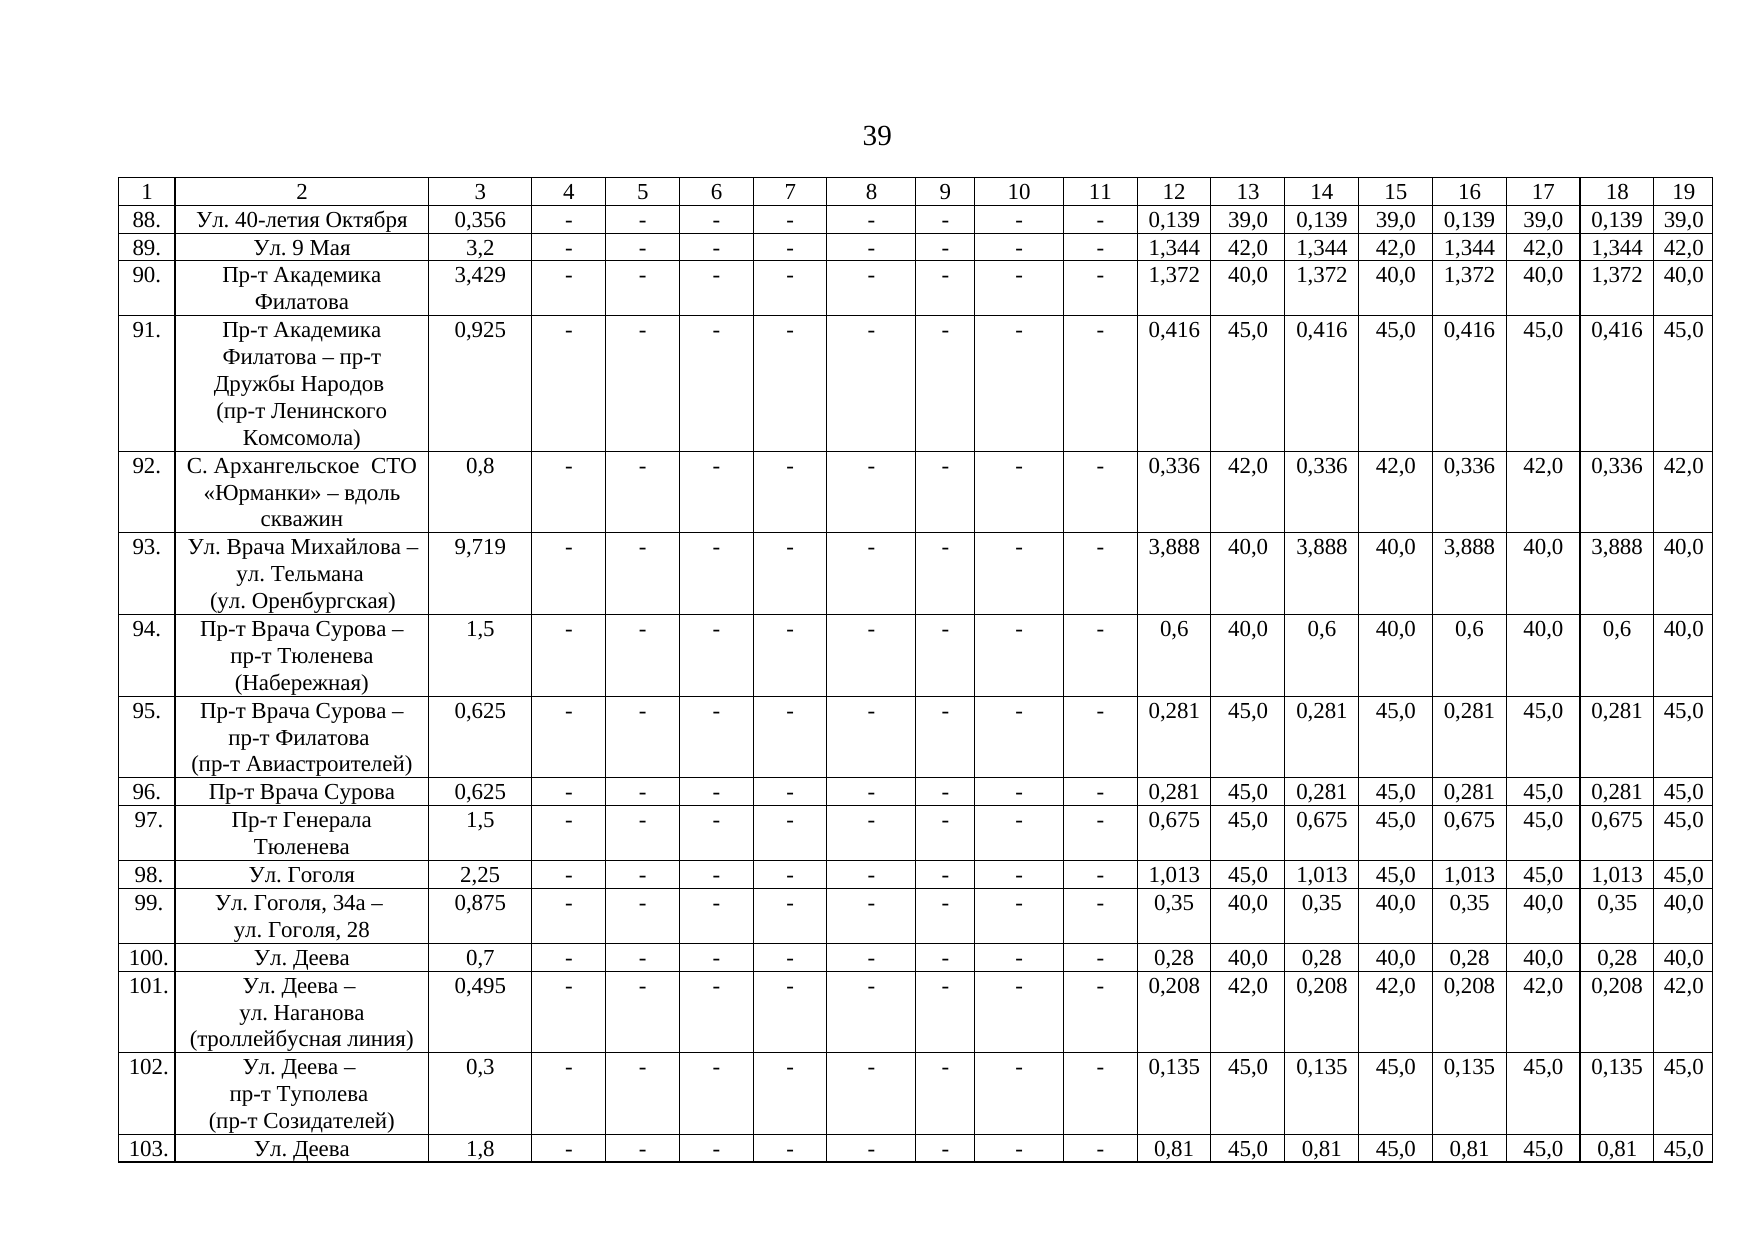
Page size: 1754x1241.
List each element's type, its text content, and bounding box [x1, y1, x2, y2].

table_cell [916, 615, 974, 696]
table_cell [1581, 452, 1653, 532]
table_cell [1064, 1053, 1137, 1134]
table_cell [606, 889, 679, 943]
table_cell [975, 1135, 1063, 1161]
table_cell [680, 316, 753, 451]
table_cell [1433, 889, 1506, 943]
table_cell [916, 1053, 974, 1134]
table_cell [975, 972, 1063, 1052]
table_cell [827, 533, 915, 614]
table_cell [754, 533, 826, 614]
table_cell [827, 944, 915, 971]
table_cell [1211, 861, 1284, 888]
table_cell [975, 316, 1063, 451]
table_header 10 [975, 178, 1063, 204]
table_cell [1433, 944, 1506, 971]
table_header 17 [1507, 178, 1579, 204]
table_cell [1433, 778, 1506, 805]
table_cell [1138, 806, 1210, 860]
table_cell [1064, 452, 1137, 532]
table_header 9 [916, 178, 974, 204]
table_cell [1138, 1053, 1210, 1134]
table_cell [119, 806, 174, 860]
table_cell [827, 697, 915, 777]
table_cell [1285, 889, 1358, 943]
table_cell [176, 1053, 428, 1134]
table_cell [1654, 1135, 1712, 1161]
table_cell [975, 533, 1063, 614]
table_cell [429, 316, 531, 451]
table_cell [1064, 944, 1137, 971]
table_header 18 [1581, 178, 1653, 204]
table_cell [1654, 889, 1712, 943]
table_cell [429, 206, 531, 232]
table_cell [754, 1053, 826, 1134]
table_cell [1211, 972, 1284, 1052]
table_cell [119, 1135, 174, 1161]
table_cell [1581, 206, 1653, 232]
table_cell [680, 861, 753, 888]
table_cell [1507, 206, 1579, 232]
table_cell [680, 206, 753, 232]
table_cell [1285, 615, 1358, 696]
table_header 16 [1433, 178, 1506, 204]
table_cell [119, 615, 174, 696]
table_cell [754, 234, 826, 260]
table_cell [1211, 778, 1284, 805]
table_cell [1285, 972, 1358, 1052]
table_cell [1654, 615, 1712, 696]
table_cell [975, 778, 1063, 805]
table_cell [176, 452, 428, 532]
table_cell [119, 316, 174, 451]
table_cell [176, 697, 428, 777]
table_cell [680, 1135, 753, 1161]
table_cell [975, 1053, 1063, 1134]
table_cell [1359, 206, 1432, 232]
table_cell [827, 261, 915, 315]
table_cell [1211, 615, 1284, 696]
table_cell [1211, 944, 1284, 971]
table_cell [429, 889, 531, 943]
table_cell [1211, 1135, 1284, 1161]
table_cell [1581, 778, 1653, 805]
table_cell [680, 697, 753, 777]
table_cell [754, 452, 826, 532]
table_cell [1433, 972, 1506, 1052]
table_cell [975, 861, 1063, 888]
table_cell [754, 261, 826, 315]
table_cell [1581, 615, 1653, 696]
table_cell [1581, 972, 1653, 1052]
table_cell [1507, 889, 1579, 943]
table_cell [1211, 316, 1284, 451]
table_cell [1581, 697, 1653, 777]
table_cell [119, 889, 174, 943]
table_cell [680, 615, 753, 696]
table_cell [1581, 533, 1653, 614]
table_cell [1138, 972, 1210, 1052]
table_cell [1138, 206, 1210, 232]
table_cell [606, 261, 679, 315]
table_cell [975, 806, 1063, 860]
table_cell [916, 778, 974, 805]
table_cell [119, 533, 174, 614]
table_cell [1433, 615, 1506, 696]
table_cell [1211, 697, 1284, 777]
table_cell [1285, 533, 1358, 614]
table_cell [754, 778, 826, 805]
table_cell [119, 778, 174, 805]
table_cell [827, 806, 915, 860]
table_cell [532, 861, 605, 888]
table_header 11 [1064, 178, 1137, 204]
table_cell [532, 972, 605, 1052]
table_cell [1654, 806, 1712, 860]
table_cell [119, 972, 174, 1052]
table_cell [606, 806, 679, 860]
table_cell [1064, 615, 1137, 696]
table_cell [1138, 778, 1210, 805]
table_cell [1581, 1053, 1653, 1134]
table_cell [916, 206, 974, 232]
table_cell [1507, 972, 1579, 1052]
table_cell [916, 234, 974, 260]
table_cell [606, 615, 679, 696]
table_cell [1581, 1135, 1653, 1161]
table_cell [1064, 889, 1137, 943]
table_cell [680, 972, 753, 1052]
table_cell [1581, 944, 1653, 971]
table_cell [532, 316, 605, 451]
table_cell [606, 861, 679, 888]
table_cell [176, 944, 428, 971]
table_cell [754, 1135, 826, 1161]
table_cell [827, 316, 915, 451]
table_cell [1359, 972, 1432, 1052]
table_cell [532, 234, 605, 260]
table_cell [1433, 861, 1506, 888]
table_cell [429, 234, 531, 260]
table_header 8 [827, 178, 915, 204]
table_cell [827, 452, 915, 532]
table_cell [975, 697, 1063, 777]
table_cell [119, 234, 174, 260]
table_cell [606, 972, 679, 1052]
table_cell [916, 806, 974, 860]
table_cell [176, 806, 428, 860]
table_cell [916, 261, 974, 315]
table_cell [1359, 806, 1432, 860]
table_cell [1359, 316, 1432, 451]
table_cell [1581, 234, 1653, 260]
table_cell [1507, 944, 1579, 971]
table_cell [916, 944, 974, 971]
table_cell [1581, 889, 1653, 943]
table_header 4 [532, 178, 605, 204]
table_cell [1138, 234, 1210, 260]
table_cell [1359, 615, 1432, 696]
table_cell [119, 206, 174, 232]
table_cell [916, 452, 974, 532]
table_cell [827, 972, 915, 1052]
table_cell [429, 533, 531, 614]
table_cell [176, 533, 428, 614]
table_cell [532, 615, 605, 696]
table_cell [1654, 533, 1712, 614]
table_header 14 [1285, 178, 1358, 204]
table_header 19 [1654, 178, 1712, 204]
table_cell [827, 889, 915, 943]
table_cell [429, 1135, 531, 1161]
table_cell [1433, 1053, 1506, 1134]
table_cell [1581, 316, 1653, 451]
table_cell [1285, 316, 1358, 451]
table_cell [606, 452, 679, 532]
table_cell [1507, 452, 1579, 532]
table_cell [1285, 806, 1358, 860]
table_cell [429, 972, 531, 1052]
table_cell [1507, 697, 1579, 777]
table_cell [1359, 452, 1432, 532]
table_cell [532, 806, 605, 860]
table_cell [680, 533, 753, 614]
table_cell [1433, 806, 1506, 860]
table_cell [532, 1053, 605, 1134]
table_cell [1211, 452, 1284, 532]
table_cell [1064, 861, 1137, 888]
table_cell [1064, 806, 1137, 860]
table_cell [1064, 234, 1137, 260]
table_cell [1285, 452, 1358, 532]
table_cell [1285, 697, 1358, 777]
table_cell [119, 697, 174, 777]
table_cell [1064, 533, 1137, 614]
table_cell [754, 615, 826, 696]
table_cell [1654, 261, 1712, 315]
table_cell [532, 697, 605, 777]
table_header 15 [1359, 178, 1432, 204]
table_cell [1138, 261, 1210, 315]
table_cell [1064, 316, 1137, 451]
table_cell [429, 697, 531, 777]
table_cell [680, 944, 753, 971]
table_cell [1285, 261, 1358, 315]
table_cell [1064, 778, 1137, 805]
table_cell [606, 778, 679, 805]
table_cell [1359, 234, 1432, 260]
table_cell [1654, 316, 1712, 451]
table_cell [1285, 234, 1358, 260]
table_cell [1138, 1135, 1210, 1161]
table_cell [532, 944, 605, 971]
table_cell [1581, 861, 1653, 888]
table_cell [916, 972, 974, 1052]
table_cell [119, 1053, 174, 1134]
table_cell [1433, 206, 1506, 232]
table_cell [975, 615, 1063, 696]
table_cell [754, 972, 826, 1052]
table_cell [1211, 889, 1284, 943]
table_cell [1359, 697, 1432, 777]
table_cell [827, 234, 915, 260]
table_header 7 [754, 178, 826, 204]
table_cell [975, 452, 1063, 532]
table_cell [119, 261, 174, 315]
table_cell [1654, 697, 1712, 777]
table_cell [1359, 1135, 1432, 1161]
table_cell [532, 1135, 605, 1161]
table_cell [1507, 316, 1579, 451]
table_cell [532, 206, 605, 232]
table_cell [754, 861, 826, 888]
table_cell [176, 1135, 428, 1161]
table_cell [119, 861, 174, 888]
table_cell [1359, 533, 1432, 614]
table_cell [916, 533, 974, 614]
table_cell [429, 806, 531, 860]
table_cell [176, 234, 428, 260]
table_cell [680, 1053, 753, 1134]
table_header 3 [429, 178, 531, 204]
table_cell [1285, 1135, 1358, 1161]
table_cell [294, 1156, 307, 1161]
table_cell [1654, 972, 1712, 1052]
table_header 13 [1211, 178, 1284, 204]
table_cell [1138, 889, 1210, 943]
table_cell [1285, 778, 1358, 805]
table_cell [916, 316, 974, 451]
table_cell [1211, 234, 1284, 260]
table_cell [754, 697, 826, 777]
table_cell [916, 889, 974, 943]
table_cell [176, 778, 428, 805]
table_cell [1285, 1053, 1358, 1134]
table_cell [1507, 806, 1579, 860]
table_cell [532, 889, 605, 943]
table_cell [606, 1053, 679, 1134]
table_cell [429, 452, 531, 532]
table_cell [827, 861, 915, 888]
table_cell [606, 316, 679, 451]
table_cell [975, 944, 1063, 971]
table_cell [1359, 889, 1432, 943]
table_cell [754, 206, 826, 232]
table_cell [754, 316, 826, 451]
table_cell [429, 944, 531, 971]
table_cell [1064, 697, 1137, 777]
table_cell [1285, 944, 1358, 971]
table_header 5 [606, 178, 679, 204]
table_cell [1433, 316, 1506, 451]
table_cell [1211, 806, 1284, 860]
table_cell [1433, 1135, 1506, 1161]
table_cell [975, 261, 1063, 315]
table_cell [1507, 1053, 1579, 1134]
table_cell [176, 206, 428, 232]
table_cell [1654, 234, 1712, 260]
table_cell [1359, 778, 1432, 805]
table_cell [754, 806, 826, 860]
table_header 12 [1138, 178, 1210, 204]
table_header 2 [176, 178, 428, 204]
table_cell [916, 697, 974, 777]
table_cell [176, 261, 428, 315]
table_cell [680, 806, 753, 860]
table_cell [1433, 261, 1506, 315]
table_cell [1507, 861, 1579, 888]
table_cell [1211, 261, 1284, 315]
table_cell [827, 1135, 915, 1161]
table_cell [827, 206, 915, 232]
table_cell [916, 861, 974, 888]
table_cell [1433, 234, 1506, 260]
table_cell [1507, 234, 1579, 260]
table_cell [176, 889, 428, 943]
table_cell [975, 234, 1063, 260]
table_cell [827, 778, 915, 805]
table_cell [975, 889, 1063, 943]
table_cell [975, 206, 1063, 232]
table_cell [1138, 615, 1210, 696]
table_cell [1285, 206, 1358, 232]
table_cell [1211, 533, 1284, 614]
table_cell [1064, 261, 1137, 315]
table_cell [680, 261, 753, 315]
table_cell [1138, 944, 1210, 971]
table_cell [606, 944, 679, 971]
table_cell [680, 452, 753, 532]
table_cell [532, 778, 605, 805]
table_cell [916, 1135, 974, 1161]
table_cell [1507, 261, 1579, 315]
table_header 1 [119, 178, 174, 204]
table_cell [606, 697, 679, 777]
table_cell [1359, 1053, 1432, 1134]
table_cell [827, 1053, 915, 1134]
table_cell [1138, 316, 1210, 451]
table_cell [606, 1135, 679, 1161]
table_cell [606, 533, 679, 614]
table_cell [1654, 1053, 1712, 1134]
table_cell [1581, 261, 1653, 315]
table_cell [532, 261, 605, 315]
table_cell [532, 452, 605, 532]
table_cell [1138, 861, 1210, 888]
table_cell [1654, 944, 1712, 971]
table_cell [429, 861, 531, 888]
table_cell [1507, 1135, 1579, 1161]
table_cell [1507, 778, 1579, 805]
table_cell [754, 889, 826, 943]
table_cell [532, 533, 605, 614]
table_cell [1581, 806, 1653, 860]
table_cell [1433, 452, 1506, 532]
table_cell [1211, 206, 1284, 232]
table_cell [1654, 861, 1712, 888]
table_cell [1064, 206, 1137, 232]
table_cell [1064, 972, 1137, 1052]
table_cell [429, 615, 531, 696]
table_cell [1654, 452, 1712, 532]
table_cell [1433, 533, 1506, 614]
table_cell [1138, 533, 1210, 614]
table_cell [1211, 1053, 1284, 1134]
table_header 6 [680, 178, 753, 204]
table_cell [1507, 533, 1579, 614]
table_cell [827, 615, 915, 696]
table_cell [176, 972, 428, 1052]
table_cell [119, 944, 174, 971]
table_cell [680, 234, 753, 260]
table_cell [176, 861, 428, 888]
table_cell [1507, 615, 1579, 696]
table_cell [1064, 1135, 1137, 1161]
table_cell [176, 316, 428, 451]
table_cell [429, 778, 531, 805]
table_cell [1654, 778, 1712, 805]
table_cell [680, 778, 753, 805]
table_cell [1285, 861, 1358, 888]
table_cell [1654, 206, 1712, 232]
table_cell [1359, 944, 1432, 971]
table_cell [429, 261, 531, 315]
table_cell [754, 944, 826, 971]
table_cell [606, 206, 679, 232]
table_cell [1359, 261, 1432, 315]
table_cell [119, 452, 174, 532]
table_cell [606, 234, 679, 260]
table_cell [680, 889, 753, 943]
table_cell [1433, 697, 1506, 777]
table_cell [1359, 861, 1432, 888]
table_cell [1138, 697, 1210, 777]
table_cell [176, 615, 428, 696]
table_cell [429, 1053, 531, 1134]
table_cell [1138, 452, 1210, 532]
